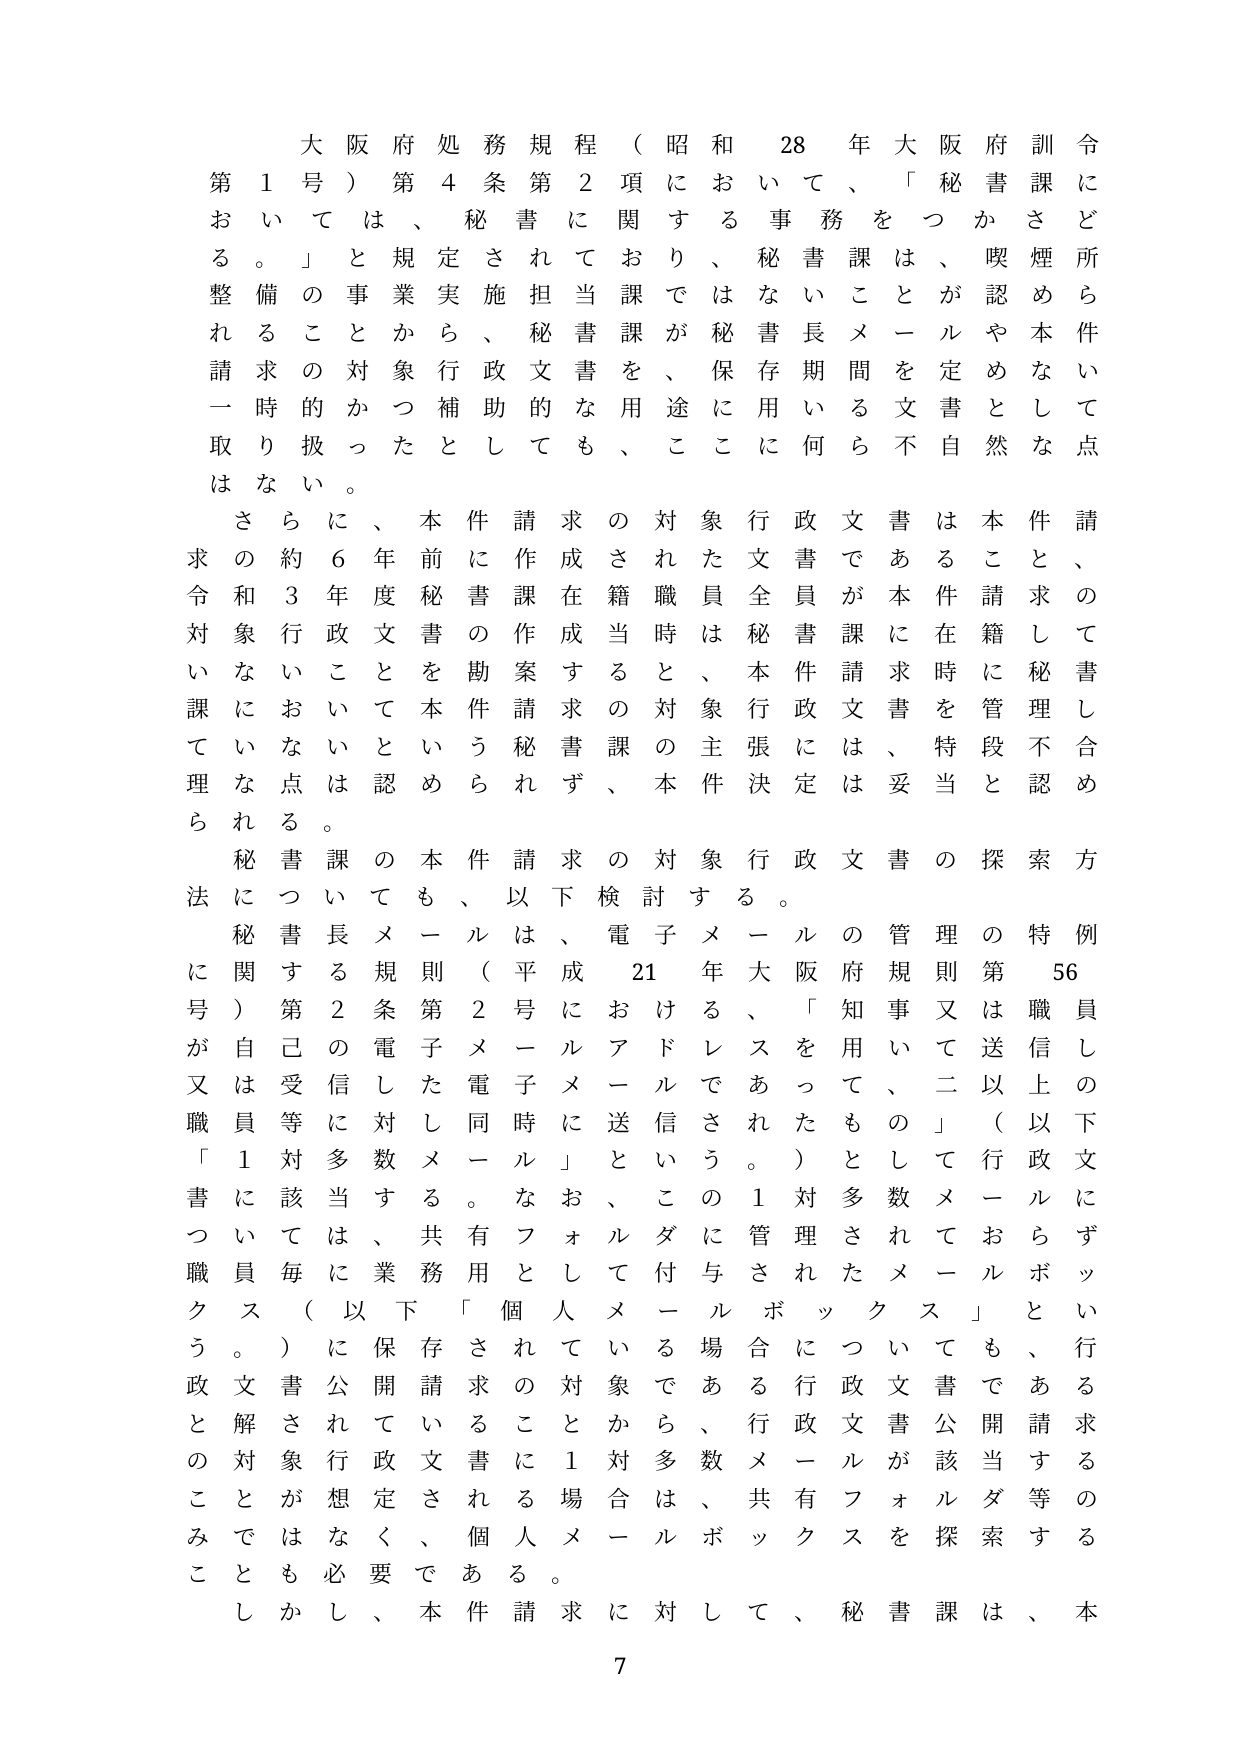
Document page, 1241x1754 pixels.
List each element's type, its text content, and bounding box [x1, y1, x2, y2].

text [187, 1591, 1122, 1629]
text 大阪府処務規程（昭和28年大阪府訓令第１号）第４条第２項において、「秘書課においては、秘書に関する事務をつかさどる。」と規定されており、秘書課は、喫煙所整備の事業実施担当課ではないことが認められることから、秘書課が秘書長メールや本件請求の対象行政文書を、保存期間を定めない一時的かつ補助的な用途に用いる文書として取り扱ったとしても、ここに何ら不自然な点はない。 [118, 125, 1122, 501]
text 秘書課の本件請求の対象行政文書の探索方法についても、以下検討する。 [187, 839, 1122, 914]
text さらに、本件請求の対象行政文書は本件請求の約６年前に作成された文書であること、令和３年度秘書課在籍職員全員が本件請求の対象行政文書の作成当時は秘書課に在籍していないことを勘案すると、本件請求時に秘書課において本件請求の対象行政文書を管理していないという秘書課の主張には、特段不合理な点は認められず、本件決定は妥当と認められる。 [187, 501, 1122, 839]
text 秘書長メールは、電子メールの管理の特例に関する規則（平成21年大阪府規則第56号）第２条第２号における、「知事又は職員が自己の電子メールアドレスを用いて送信し、又は受信した電子メールであって、二以上の職員等に対し同時に送信されたもの」（以下「１対多数メール」という。）として行政文書に該当する。なお、この１対多数メールについては、共有フォルダに管理されておらず、職員毎に業務用として付与されたメールボックス（以下「個人メールボックス」という。）に保存されている場合についても、行政文書公開請求の対象である行政文書であると解されていることから、行政文書公開請求の対象行政文書に１対多数メールが該当することが想定される場合は、共有フォルダ等のみではなく、個人メールボックスを探索することも必要である。 [187, 914, 1122, 1591]
